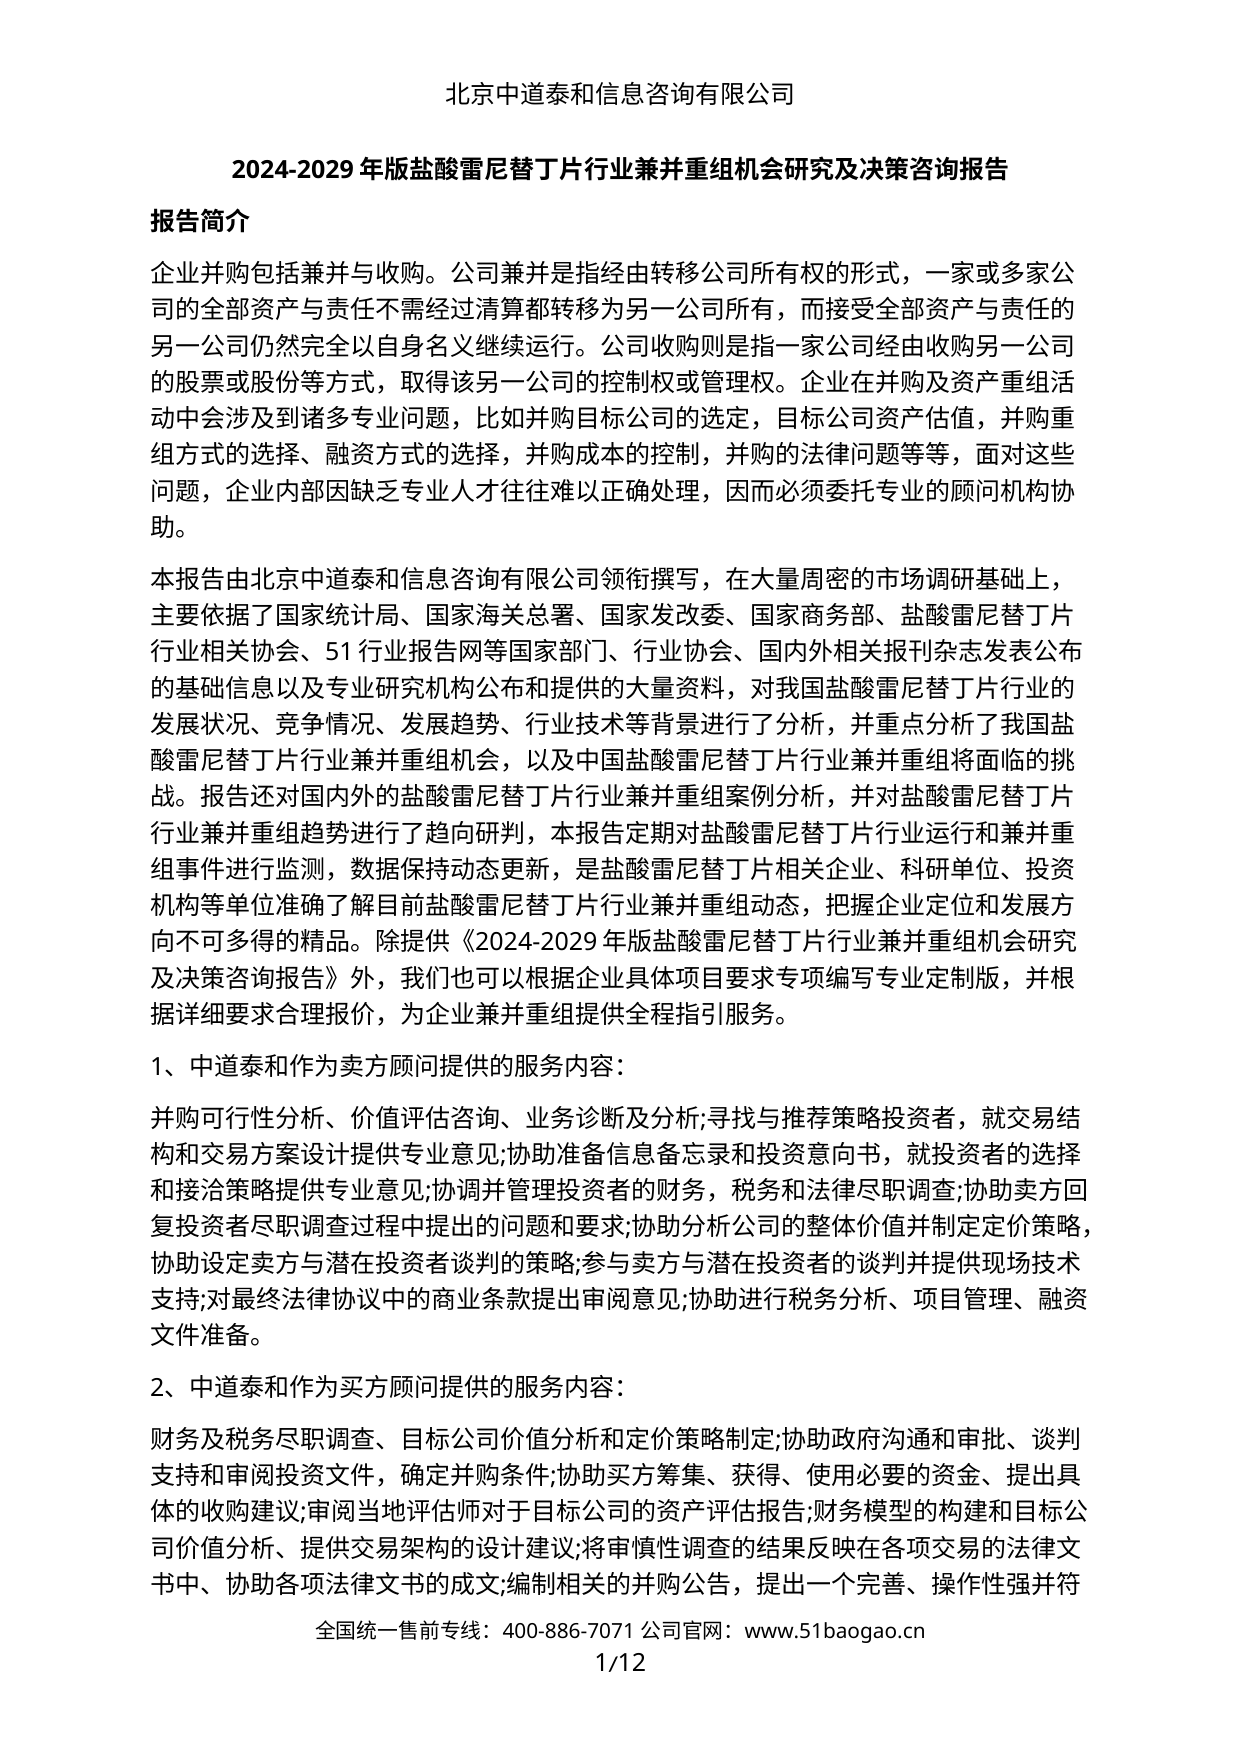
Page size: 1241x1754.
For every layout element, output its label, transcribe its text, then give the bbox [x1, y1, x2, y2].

text 1、中道泰和作为卖方顾问提供的服务内容： [150, 1046, 1090, 1082]
text 本报告由北京中道泰和信息咨询有限公司领衔撰写，在大量周密的市场调研基础上，主要依据了国家统计局、国家海关总署、国家发改委、国家商务部、盐酸雷尼替丁片行业相关协会、51行业报告网等国家部门、行业协会、国内外相关报刊杂志发表公布的基础信息以及专业研究机构公布和提供的大量资料，对我国盐酸雷尼替丁片行业的发展状况、竞争情况、发展趋势、行业技术等背景进行了分析，并重点分析了我国盐酸雷尼替丁片行业兼并重组机会，以及中国盐酸雷尼替丁片行业兼并重组将面临的挑战。报告还对国内外的盐酸雷尼替丁片行业兼并重组案例分析，并对盐酸雷尼替丁片行业兼并重组趋势进行了趋向研判，本报告定期对盐酸雷尼替丁片行业运行和兼并重组事件进行监测，数据保持动态更新，是盐酸雷尼替丁片相关企业、科研单位、投资机构等单位准确了解目前盐酸雷尼替丁片行业兼并重组动态，把握企业定位和发展方向不可多得的精品。除提供《2024-2029年版盐酸雷尼替丁片行业兼并重组机会研究及决策咨询报告》外，我们也可以根据企业具体项目要求专项编写专业定制版，并根据详细要求合理报价，为企业兼并重组提供全程指引服务。 [150, 559, 1090, 1031]
text 报告简介 [150, 202, 1090, 238]
text 2、中道泰和作为买方顾问提供的服务内容： [150, 1367, 1090, 1404]
text 企业并购包括兼并与收购。公司兼并是指经由转移公司所有权的形式，一家或多家公司的全部资产与责任不需经过清算都转移为另一公司所有，而接受全部资产与责任的另一公司仍然完全以自身名义继续运行。公司收购则是指一家公司经由收购另一公司的股票或股份等方式，取得该另一公司的控制权或管理权。企业在并购及资产重组活动中会涉及到诸多专业问题，比如并购目标公司的选定，目标公司资产估值，并购重组方式的选择、融资方式的选择，并购成本的控制，并购的法律问题等等，面对这些问题，企业内部因缺乏专业人才往往难以正确处理，因而必须委托专业的顾问机构协助。 [150, 254, 1090, 544]
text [150, 1419, 1090, 1601]
text 并购可行性分析、价值评估咨询、业务诊断及分析;寻找与推荐策略投资者，就交易结构和交易方案设计提供专业意见;协助准备信息备忘录和投资意向书，就投资者的选择和接洽策略提供专业意见;协调并管理投资者的财务，税务和法律尽职调查;协助卖方回复投资者尽职调查过程中提出的问题和要求;协助分析公司的整体价值并制定定价策略，协助设定卖方与潜在投资者谈判的策略;参与卖方与潜在投资者的谈判并提供现场技术支持;对最终法律协议中的商业条款提出审阅意见;协助进行税务分析、项目管理、融资文件准备。 [150, 1098, 1090, 1352]
text 2024-2029年版盐酸雷尼替丁片行业兼并重组机会研究及决策咨询报告 [150, 150, 1090, 186]
